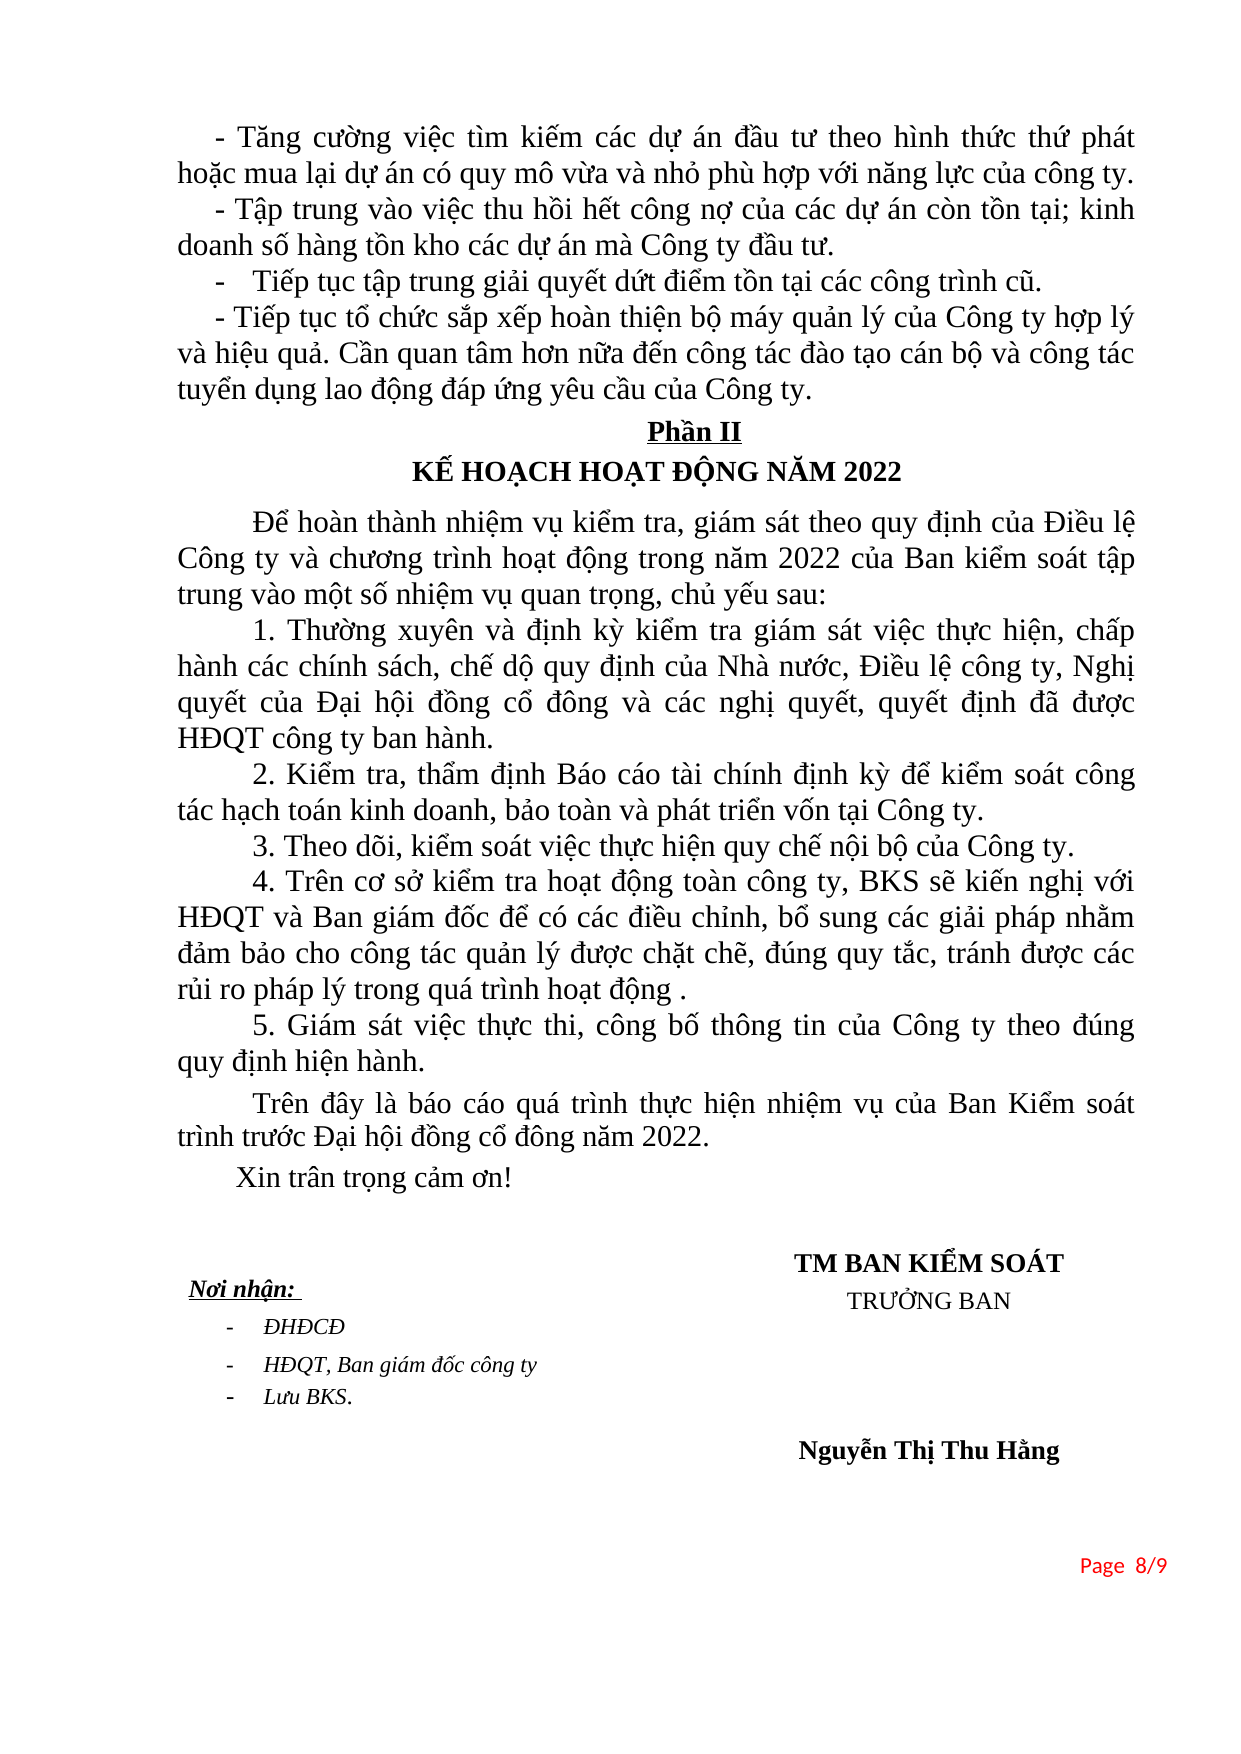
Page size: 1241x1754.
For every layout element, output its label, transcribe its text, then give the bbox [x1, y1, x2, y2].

text Phần II [177, 414, 1137, 448]
text 3. Theo dõi, kiểm soát việc thực hiện quy chế nội bộ của Công ty. [177, 827, 1137, 863]
text - Tiếp tục tổ chức sắp xếp hoàn thiện bộ máy quản lý của Công ty hợp lý và hiệu quả. Cần quan tâm hơn nữa đến công tác đào tạo cán bộ và công tác tuyển dụng lao động đáp ứng yêu cầu của Công ty. [177, 298, 1137, 406]
list Tiếp tục tập trung giải quyết dứt điểm tồn tại các công trình cũ. [214, 262, 1137, 298]
text 2. Kiểm tra, thẩm định Báo cáo tài chính định kỳ để kiểm soát công tác hạch toán kinh doanh, bảo toàn và phát triển vốn tại Công ty. [177, 755, 1137, 827]
text - Tập trung vào việc thu hồi hết công nợ của các dự án còn tồn tại; kinh doanh số hàng tồn kho các dự án mà Công ty đầu tư. [177, 190, 1137, 262]
text Xin trân trọng cảm ơn! [177, 1159, 1137, 1194]
table_header TM BAN KIỂM SOÁT TRƯỞNG BAN Nguyễn Thị Thu Hằng [713, 1242, 1144, 1488]
table_header Nơi nhận: ĐHĐCĐ HĐQT, Ban giám đốc công ty Lưu BKS. [177, 1242, 713, 1488]
text KẾ HOẠCH HOẠT ĐỘNG NĂM 2022 [177, 454, 1137, 487]
text - Tăng cường việc tìm kiếm các dự án đầu tư theo hình thức thứ phát hoặc mua lại dự án có quy mô vừa và nhỏ phù hợp với năng lực của công ty. [177, 118, 1137, 190]
text Để hoàn thành nhiệm vụ kiểm tra, giám sát theo quy định của Điều lệ Công ty và chương trình hoạt động trong năm 2022 của Ban kiểm soát tập trung vào một số nhiệm vụ quan trọng, chủ yếu sau: [177, 503, 1137, 611]
text 1. Thường xuyên và định kỳ kiểm tra giám sát việc thực hiện, chấp hành các chính sách, chế dộ quy định của Nhà nước, Điều lệ công ty, Nghị quyết của Đại hội đồng cổ đông và các nghị quyết, quyết định đã được HĐQT công ty ban hành. [177, 611, 1137, 755]
text Trên đây là báo cáo quá trình thực hiện nhiệm vụ của Ban Kiểm soát trình trước Đại hội đồng cổ đông năm 2022. [177, 1087, 1137, 1153]
text 4. Trên cơ sở kiểm tra hoạt động toàn công ty, BKS sẽ kiến nghị với HĐQT và Ban giám đốc để có các điều chỉnh, bổ sung các giải pháp nhằm đảm bảo cho công tác quản lý được chặt chẽ, đúng quy tắc, tránh được các rủi ro pháp lý trong quá trình hoạt động . [177, 863, 1137, 1006]
text 5. Giám sát việc thực thi, công bố thông tin của Công ty theo đúng quy định hiện hành. [177, 1006, 1137, 1078]
